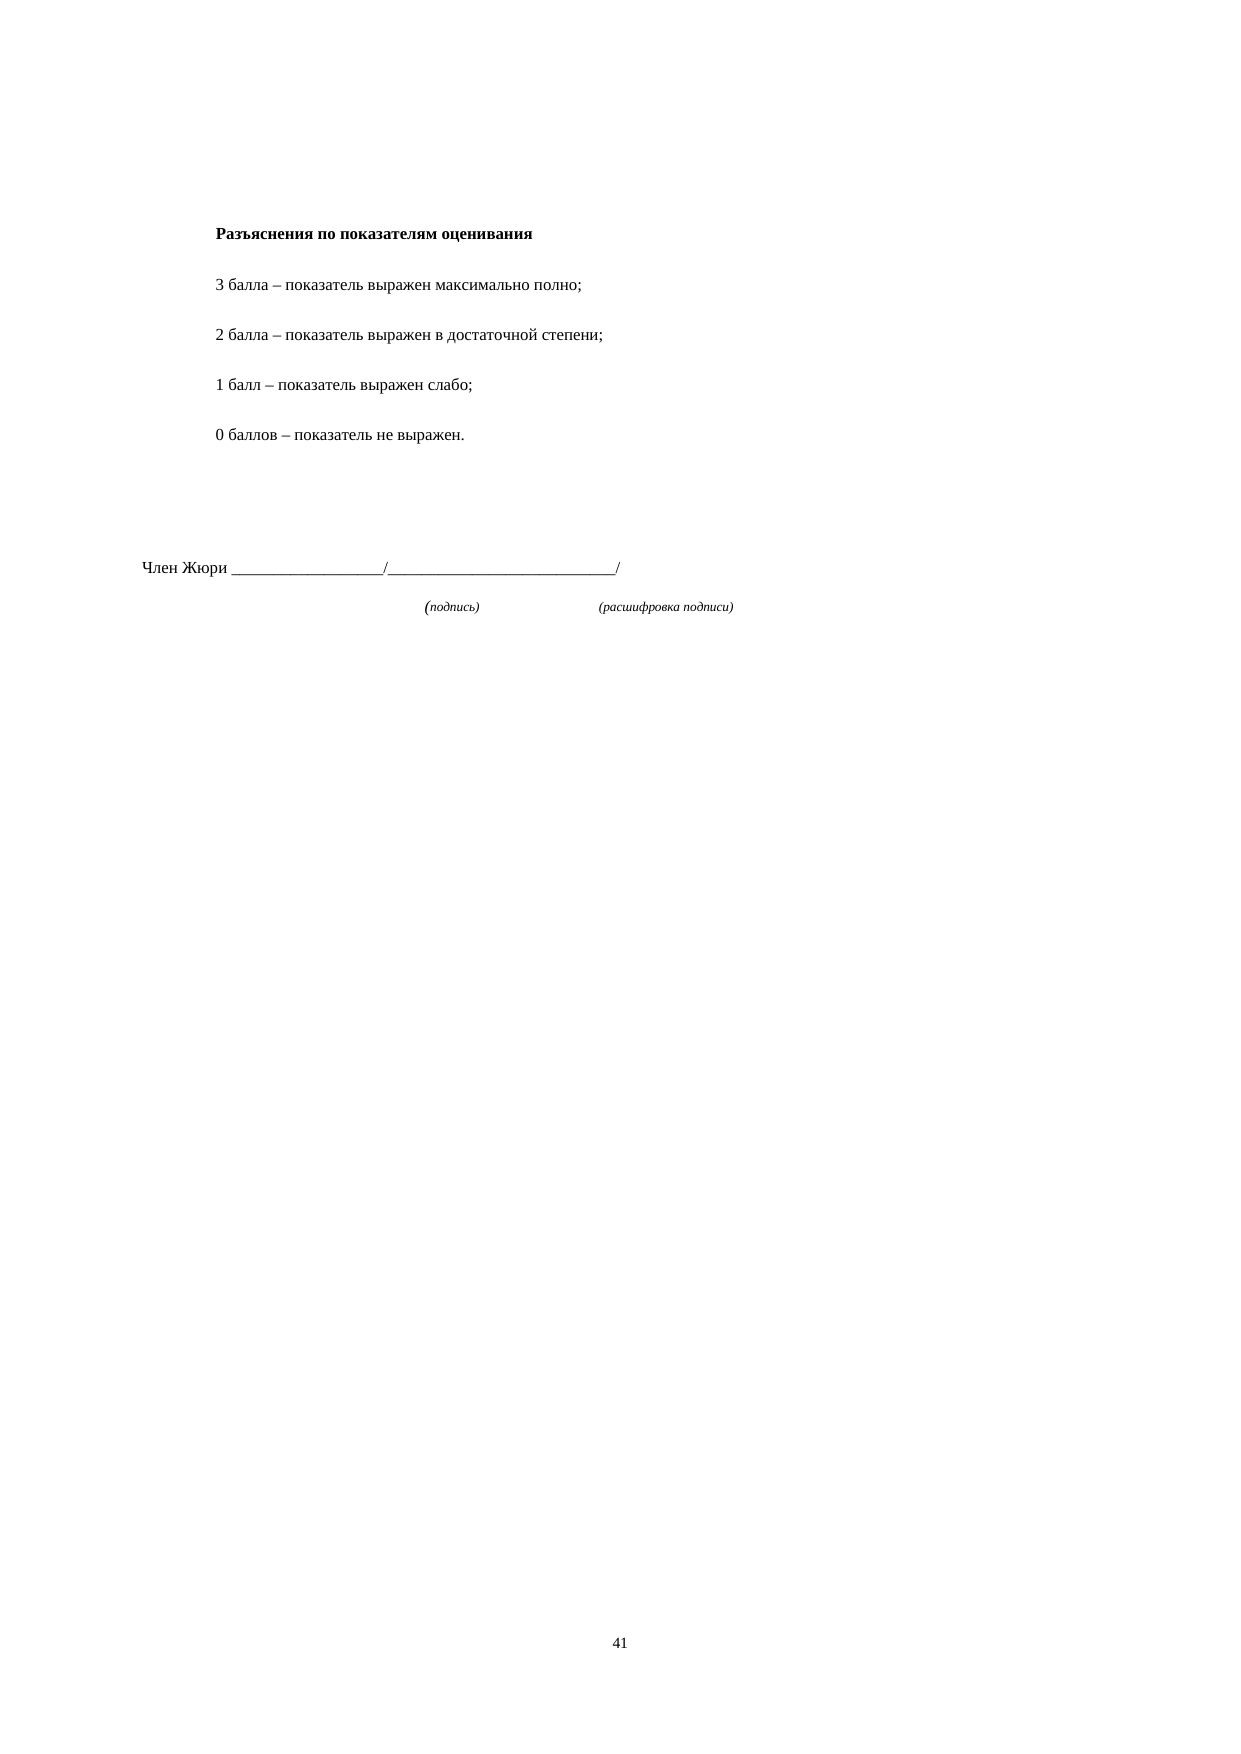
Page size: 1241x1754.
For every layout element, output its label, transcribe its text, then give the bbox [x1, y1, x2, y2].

text 1 балл – показатель выражен слабо; [142, 361, 1098, 394]
text (подпись) (расшифровка подписи) [365, 582, 1098, 616]
text Член Жюри __________________/___________________________/ [142, 544, 1098, 578]
text Разъяснения по показателям оценивания [142, 210, 1098, 243]
text 0 баллов – показатель не выражен. [142, 411, 1098, 444]
text 3 балла – показатель выражен максимально полно; [142, 260, 1098, 294]
text 2 балла – показатель выражен в достаточной степени; [142, 310, 1098, 344]
